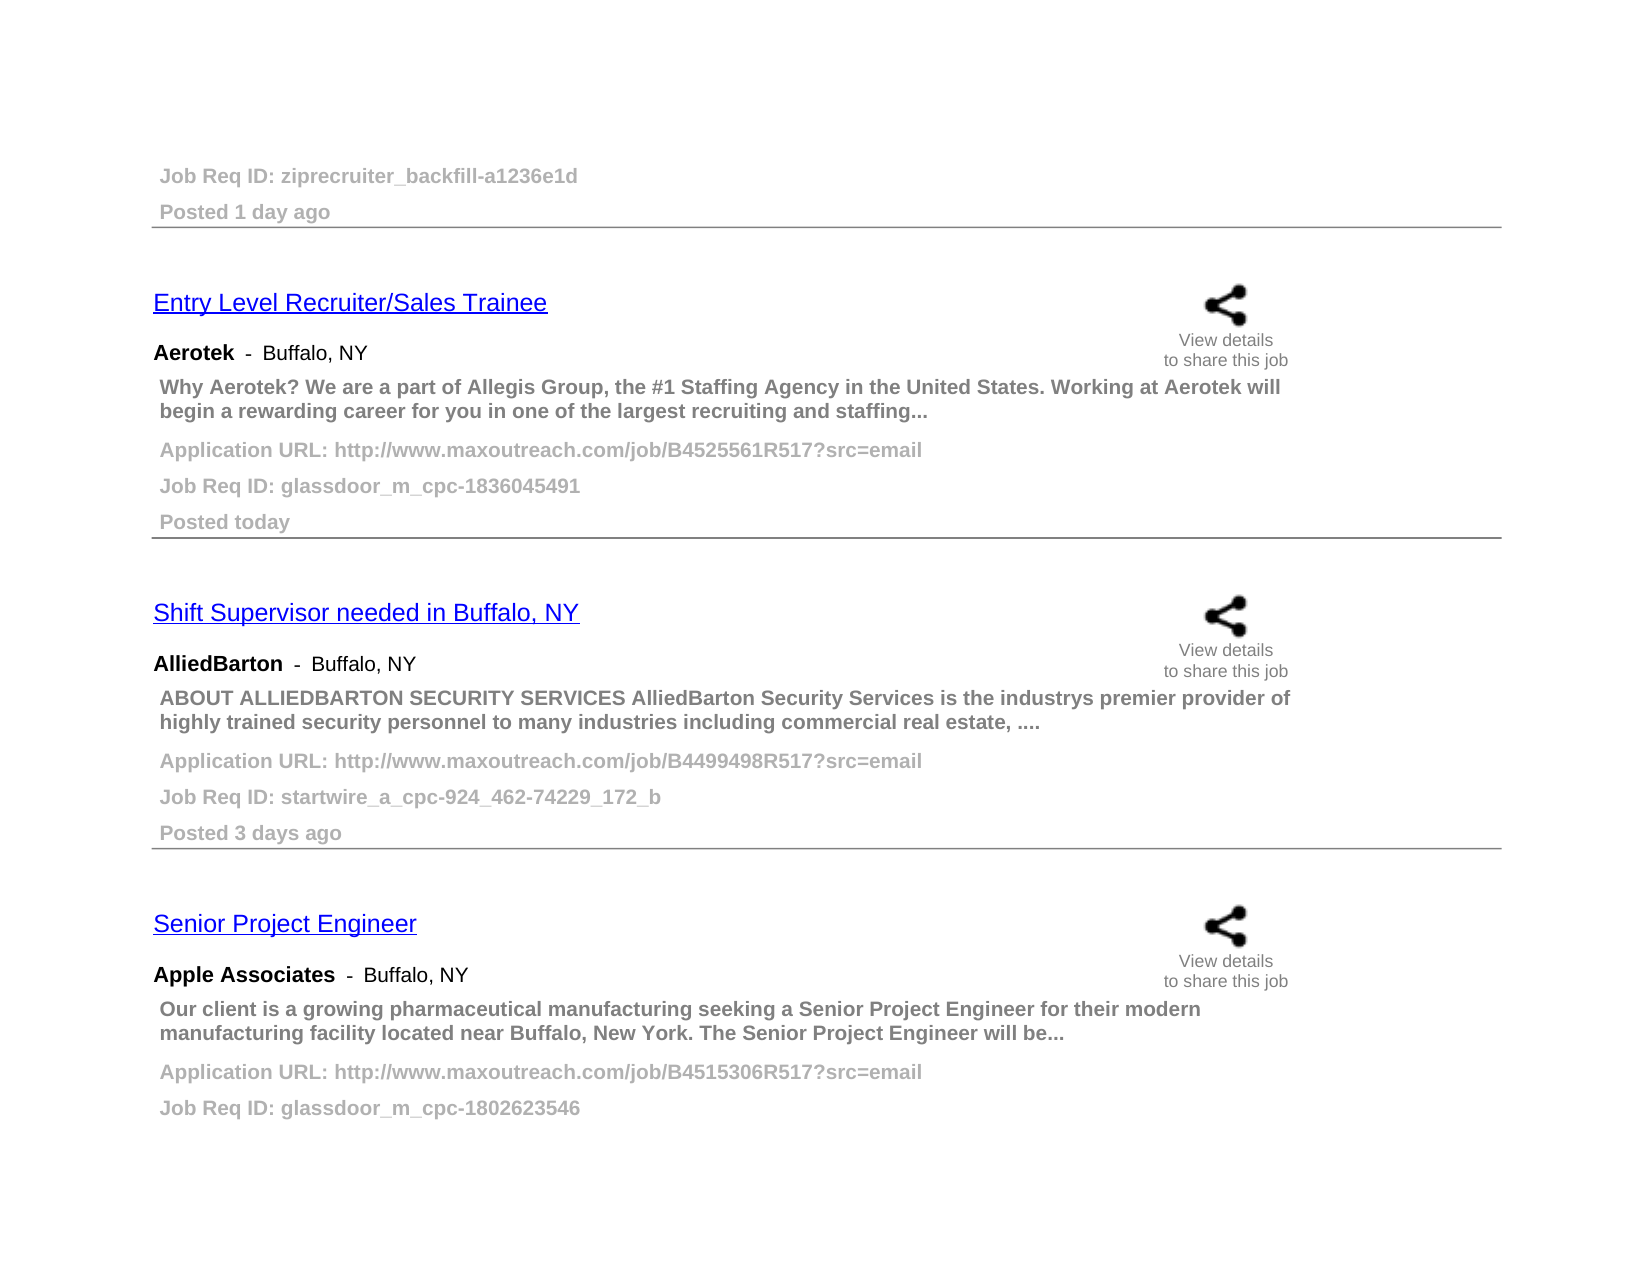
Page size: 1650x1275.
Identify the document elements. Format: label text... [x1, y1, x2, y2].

table_header ABOUT ALLIEDBARTON SECURITY SERVICES AlliedBarton Security Services is the industrys premier provider of highly trained security personnel to many industries including commercial real estate, .... [158, 684, 1330, 735]
table_header [150, 536, 1331, 567]
table_header [150, 846, 1331, 877]
table_cell [150, 878, 1331, 995]
table_cell Application URL: http://www.maxoutreach.com/job/B4525561R517?src=email Job Req ID: glassdoor_m_cpc-1836045491 Posted today [158, 425, 1330, 536]
table_cell [150, 567, 1331, 684]
table_cell [150, 256, 1331, 374]
table_cell Application URL: http://www.maxoutreach.com/job/B4499498R517?src=email Job Req ID: startwire_a_cpc-924_462-74229_172_b Posted 3 days ago [158, 735, 1330, 846]
table_header Our client is a growing pharmaceutical manufacturing seeking a Senior Project Engineer for their modern manufacturing facility located near Buffalo, New York. The Senior Project Engineer will be... [158, 995, 1330, 1046]
picture [1202, 903, 1250, 951]
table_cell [158, 1046, 1330, 1121]
table_header [150, 225, 1331, 256]
table_header Why Aerotek? We are a part of Allegis Group, the #1 Staffing Agency in the United States. Working at Aerotek will begin a rewarding career for you in one of the largest recruiting and staffing... [158, 374, 1330, 425]
picture [1202, 282, 1250, 330]
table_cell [158, 150, 1330, 225]
picture [1202, 593, 1250, 641]
